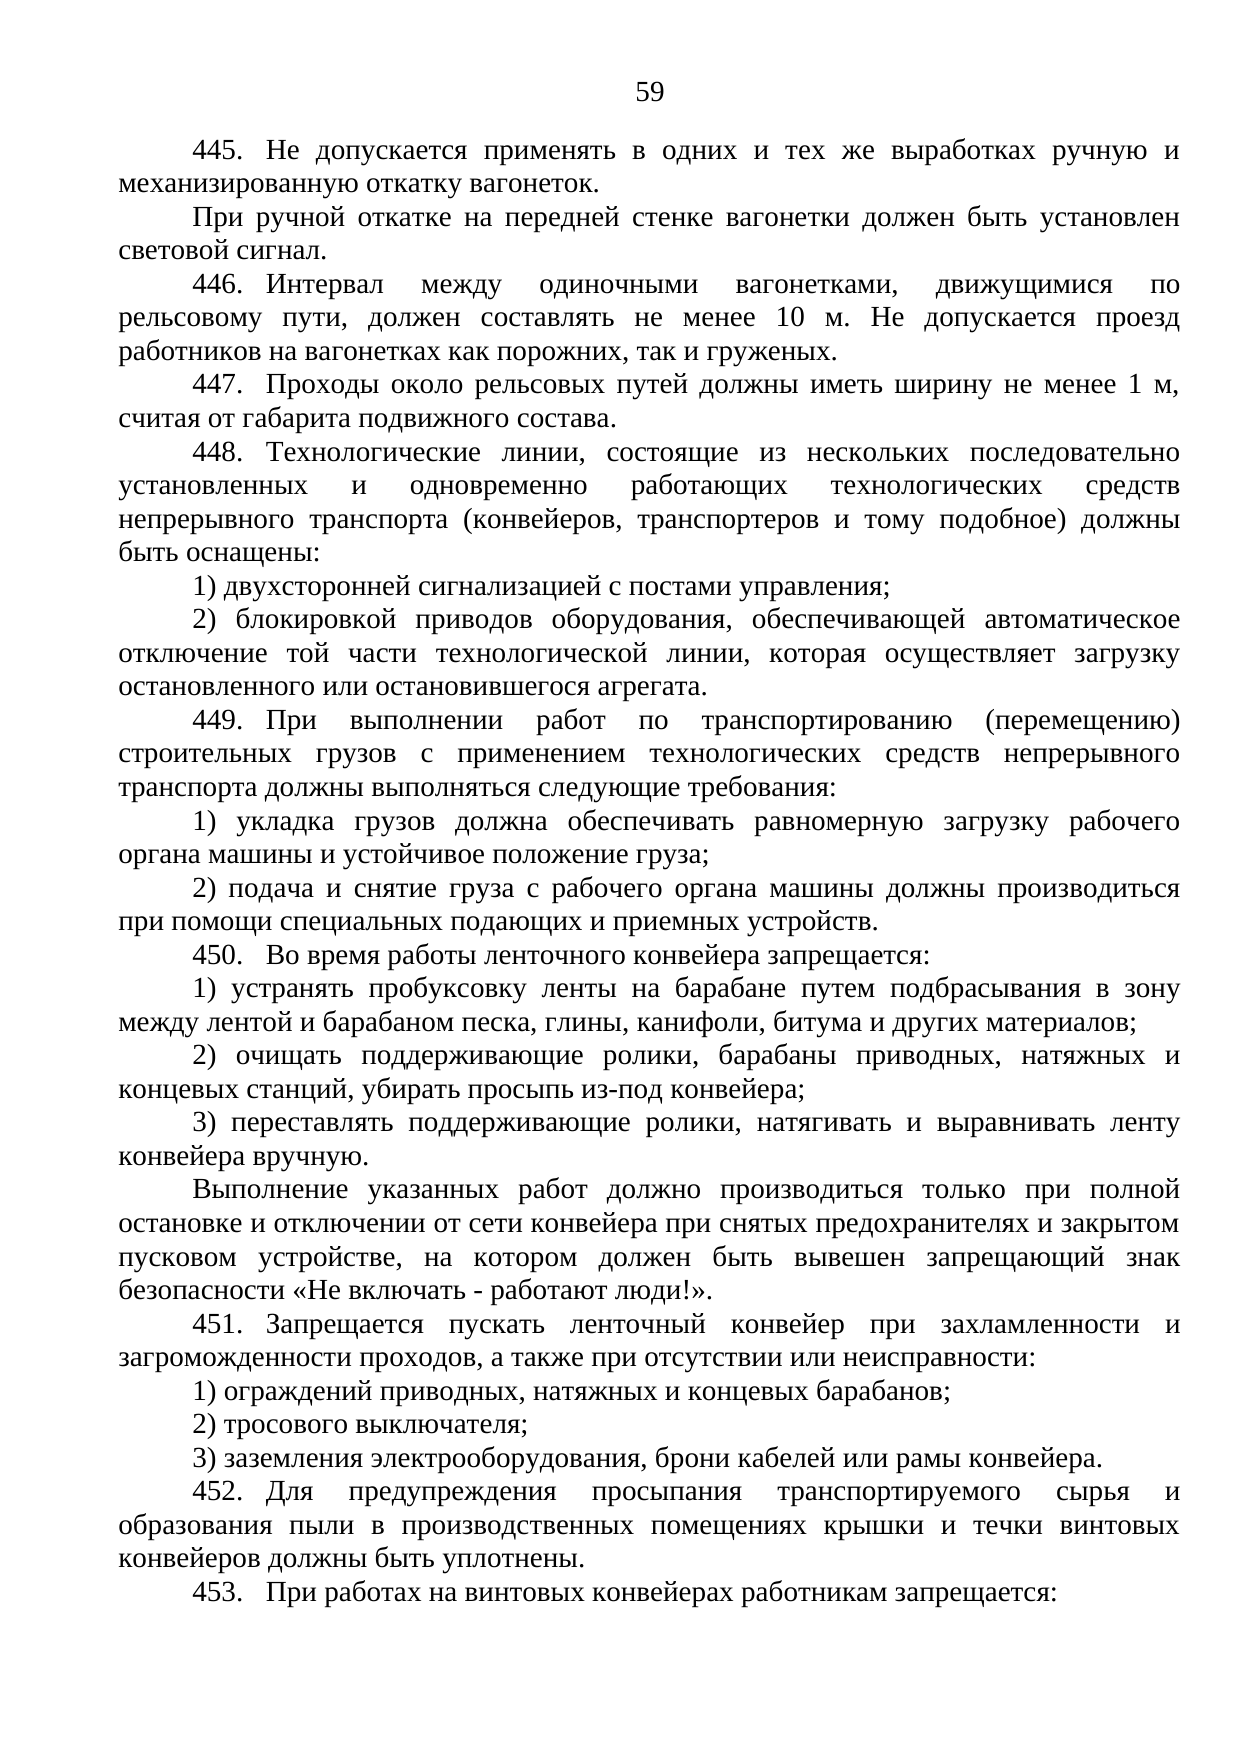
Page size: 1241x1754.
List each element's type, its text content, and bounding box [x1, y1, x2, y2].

text 2) блокировкой приводов оборудования, обеспечивающей автоматическое отключение той части технологической линии, которая осуществляет загрузку остановленного или остановившегося агрегата. [118, 601, 1181, 702]
list При выполнении работ по транспортированию (перемещению) строительных грузов с применением технологических средств непрерывного транспорта должны выполняться следующие требования: [118, 702, 1181, 803]
list Для предупреждения просыпания транспортируемого сырья и образования пыли в производственных помещениях крышки и течки винтовых конвейеров должны быть уплотнены. [118, 1473, 1181, 1574]
list Во время работы ленточного конвейера запрещается: [118, 937, 1181, 970]
text 2) подача и снятие груза с рабочего органа машины должны производиться при помощи специальных подающих и приемных устройств. [118, 870, 1181, 937]
list Технологические линии, состоящие из нескольких последовательно установленных и одновременно работающих технологических средств непрерывного транспорта (конвейеров, транспортеров и тому подобное) должны быть оснащены: [118, 434, 1181, 568]
text 2) тросового выключателя; [118, 1406, 1181, 1440]
list При работах на винтовых конвейерах работникам запрещается: [118, 1574, 1181, 1608]
list Интервал между одиночными вагонетками, движущимися по рельсовому пути, должен составлять не менее . Не допускается проезд работников на вагонетках как порожних, так и груженых. [118, 266, 1181, 367]
list Не допускается применять в одних и тех же выработках ручную и механизированную откатку вагонеток. [118, 132, 1181, 199]
text 2) очищать поддерживающие ролики, барабаны приводных, натяжных и концевых станций, убирать просыпь из-под конвейера; [118, 1037, 1181, 1104]
text 3) заземления электрооборудования, брони кабелей или рамы конвейера. [118, 1440, 1181, 1473]
list Проходы около рельсовых путей должны иметь ширину не менее , считая от габарита подвижного состава. [118, 367, 1181, 434]
text 3) переставлять поддерживающие ролики, натягивать и выравнивать ленту конвейера вручную. [118, 1104, 1181, 1172]
text 1) устранять пробуксовку ленты на барабане путем подбрасывания в зону между лентой и барабаном песка, глины, канифоли, битума и других материалов; [118, 970, 1181, 1037]
list Запрещается пускать ленточный конвейер при захламленности и загроможденности проходов, а также при отсутствии или неисправности: [118, 1306, 1181, 1373]
text 1) укладка грузов должна обеспечивать равномерную загрузку рабочего органа машины и устойчивое положение груза; [118, 803, 1181, 870]
text 1) ограждений приводных, натяжных и концевых барабанов; [118, 1373, 1181, 1406]
text Выполнение указанных работ должно производиться только при полной остановке и отключении от сети конвейера при снятых предохранителях и закрытом пусковом устройстве, на котором должен быть вывешен запрещающий знак безопасности «Не включать - работают люди!». [118, 1172, 1181, 1306]
text 1) двухсторонней сигнализацией с постами управления; [118, 568, 1181, 601]
text При ручной откатке на передней стенке вагонетки должен быть установлен световой сигнал. [118, 199, 1181, 266]
